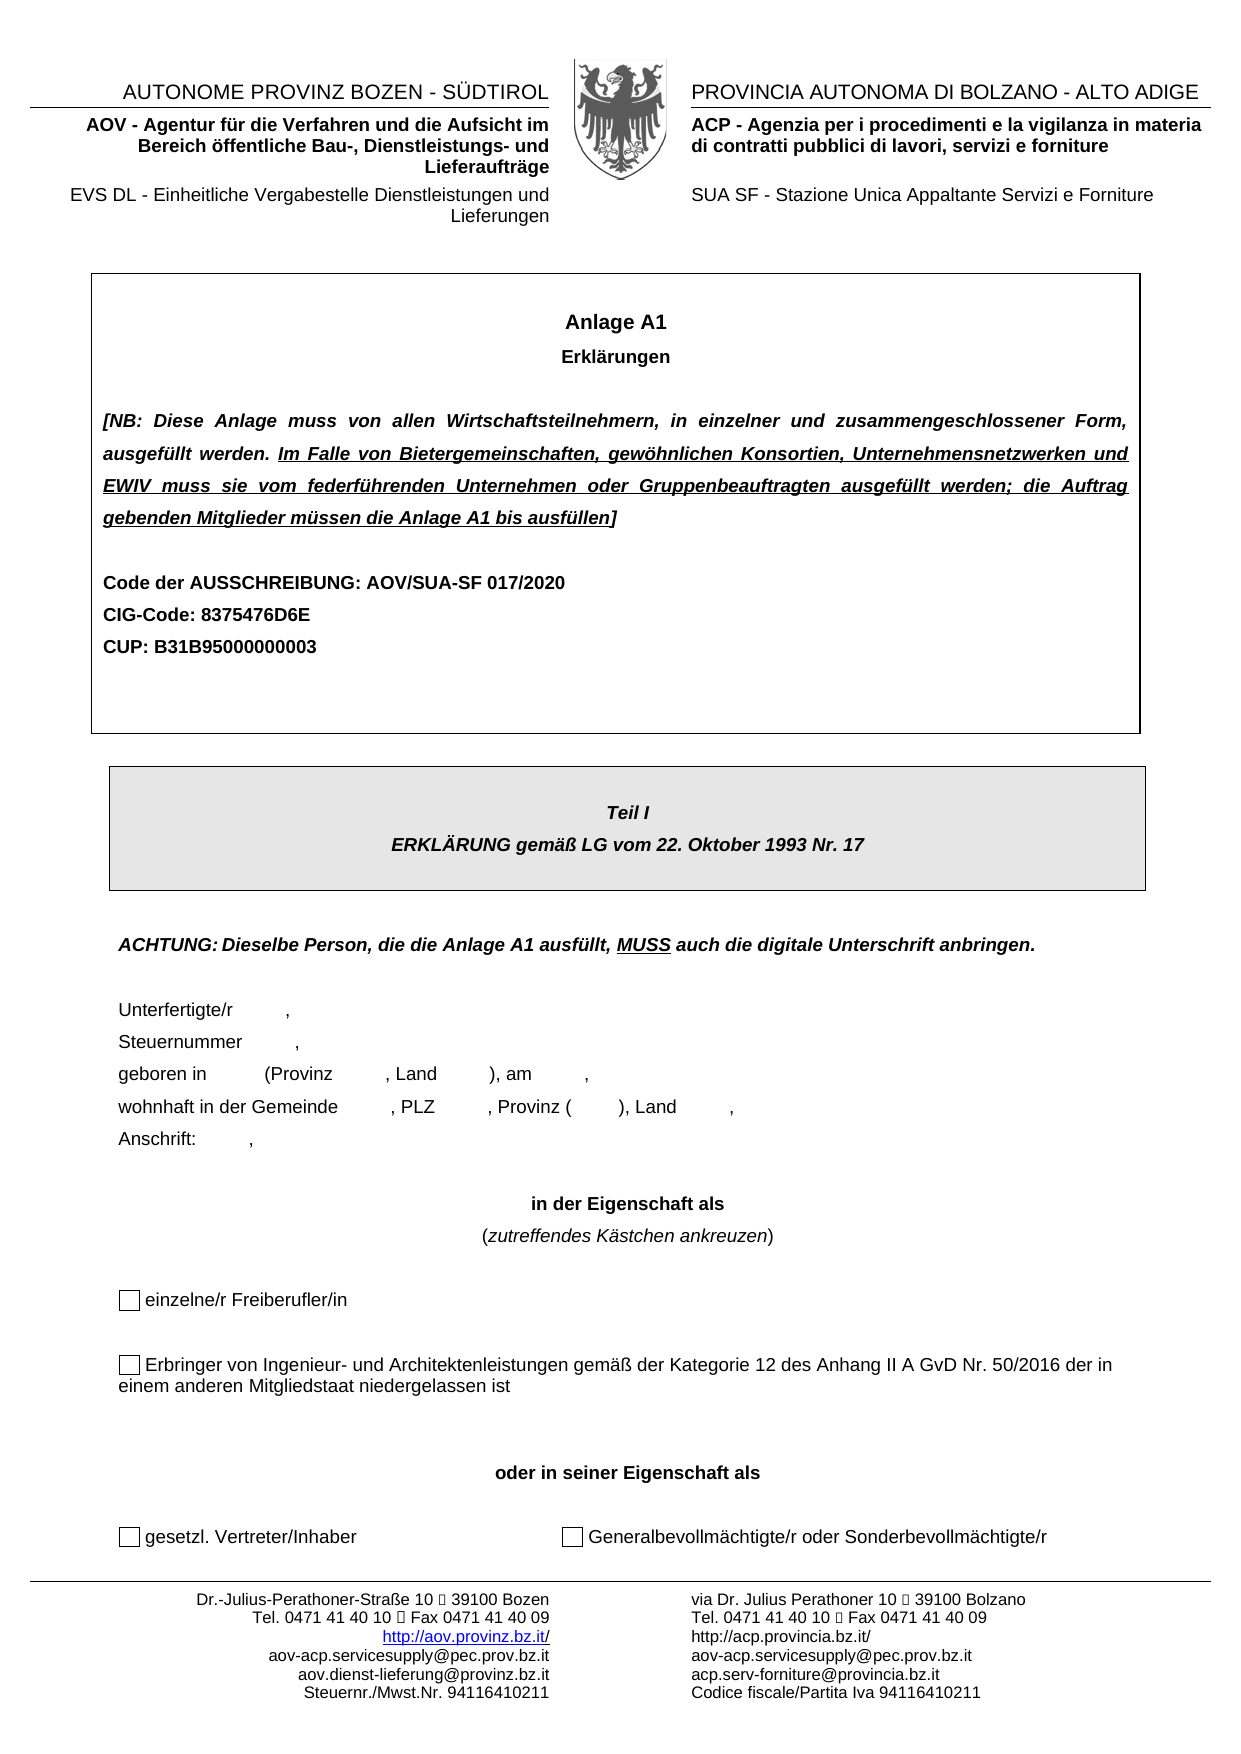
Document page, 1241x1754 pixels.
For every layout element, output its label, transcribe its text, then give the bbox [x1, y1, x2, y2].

text ERKLÄRUNG gemäß LG vom 22. Oktober 1993 Nr. 17 [110, 831, 1145, 856]
text (zutreffendes Kästchen ankreuzen) [118, 1224, 1137, 1246]
text Steuernummer , [118, 1031, 1137, 1052]
text Unterfertigte/r , [118, 998, 1137, 1020]
table_header Anlage A1 Erklärungen [NB: Diese Anlage muss von allen Wirtschaftsteilnehmern, in einzelner und zusammengeschlossener Form, ausgefüllt werden. Im Falle von Bietergemeinschaften, gewöhnlichen Konsortien, Unternehmensnetzwerken und EWIV muss sie vom federführenden Unternehmen oder Gruppenbeauftragten ausgefüllt werden; die Auftrag gebenden Mitglieder müssen die Anlage A1 bis ausfüllen] Code der AUSSCHREIBUNG: AOV/SUA-SF 017/2020 CIG-Code: 8375476D6E CUP: B31B95000000003 [92, 274, 1139, 733]
text einzelne/r Freiberufler/in [118, 1289, 1137, 1311]
text geboren in (Provinz , Land ), am , [118, 1063, 1137, 1085]
text Teil I [110, 798, 1145, 823]
text oder in seiner Eigenschaft als [118, 1461, 1137, 1483]
text wohnhaft in der Gemeinde , PLZ , Provinz ( ), Land , [118, 1095, 1137, 1117]
picture [574, 59, 667, 180]
text ACHTUNG: Dieselbe Person, die die Anlage A1 ausfüllt, MUSS auch die digitale Unterschrift anbringen. [118, 934, 1137, 956]
text Erbringer von Ingenieur- und Architektenleistungen gemäß der Kategorie 12 des Anhang II A GvD Nr. 50/2016 der in einem anderen Mitgliedstaat niedergelassen ist [118, 1354, 1137, 1397]
text gesetzl. Vertreter/Inhaber Generalbevollmächtigte/r oder Sonderbevollmächtigte/r [118, 1526, 1137, 1548]
text in der Eigenschaft als [118, 1192, 1137, 1214]
text Anschrift: , [118, 1128, 1137, 1149]
